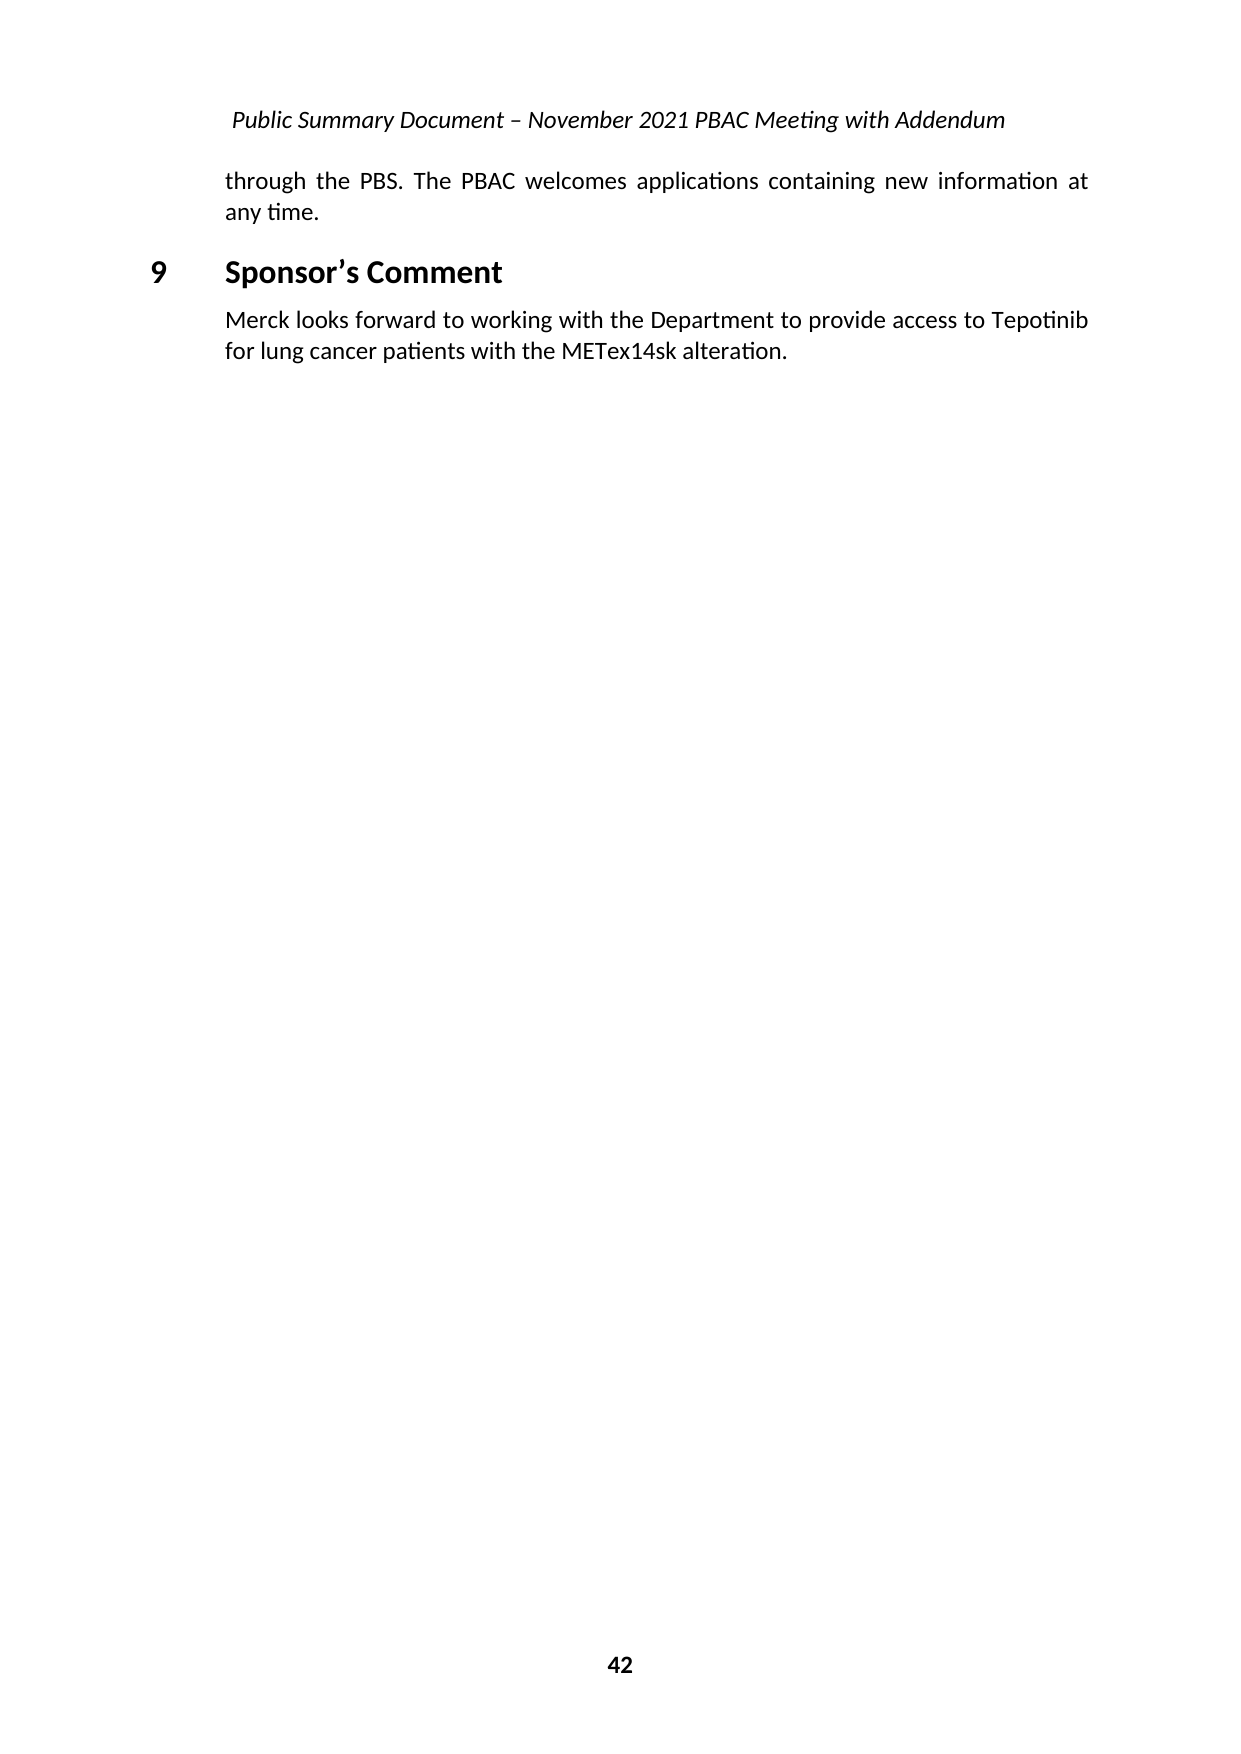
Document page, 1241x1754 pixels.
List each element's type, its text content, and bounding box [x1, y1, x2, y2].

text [225, 165, 1090, 226]
text Merck looks forward to working with the Department to provide access to Tepotinib for lung cancer patients with the METex14sk alteration. [225, 304, 1090, 366]
subtitle Sponsor’s Comment [150, 251, 1090, 292]
